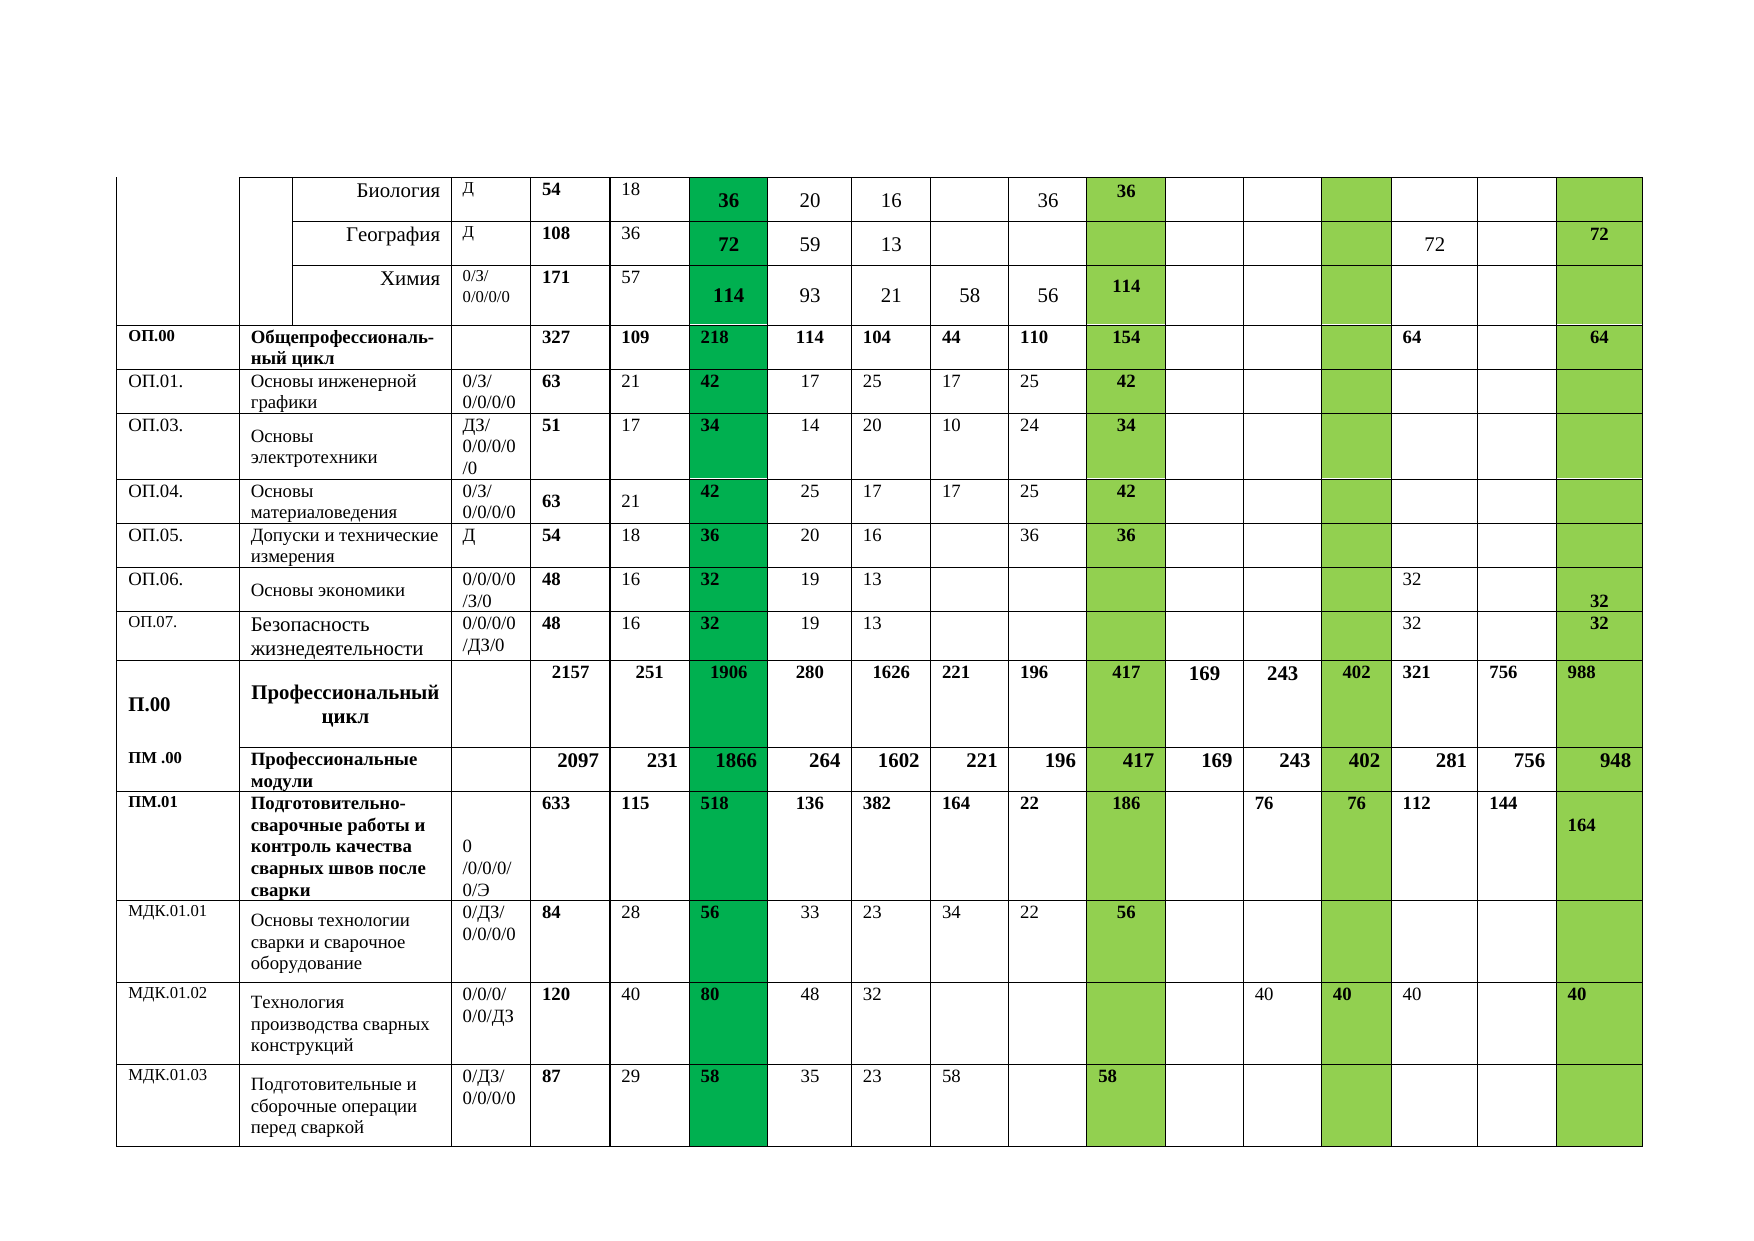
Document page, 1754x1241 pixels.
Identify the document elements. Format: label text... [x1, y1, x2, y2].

table_cell [1322, 901, 1391, 982]
table_cell [1478, 222, 1556, 265]
table_cell МДК.01.02 [117, 983, 239, 1064]
table_cell 16 [611, 568, 689, 611]
table_cell [1557, 524, 1642, 567]
table_cell [1478, 266, 1556, 324]
table_cell 56 [690, 901, 767, 982]
table_cell 1626 [852, 661, 930, 747]
table_cell [1322, 178, 1391, 221]
table_cell [1166, 1065, 1243, 1146]
table_cell 36 [1087, 178, 1165, 221]
table_cell 19 [768, 568, 851, 611]
table_cell 42 [1087, 370, 1165, 413]
table_cell 58 [1087, 1065, 1165, 1146]
table_cell 64 [1557, 326, 1642, 369]
table_cell [240, 178, 292, 324]
table_cell 112 [1392, 792, 1477, 900]
table_cell Подготовительно-сварочные работы и контроль качества сварных швов после сварки [240, 792, 451, 900]
table_cell 59 [768, 222, 851, 265]
table_cell 327 [531, 326, 609, 369]
table_cell 14 [768, 414, 851, 478]
table_cell 32 [852, 983, 930, 1064]
table_cell [1478, 414, 1556, 478]
table_cell 13 [852, 222, 930, 265]
table_cell 72 [1392, 222, 1477, 265]
table_cell 417 [1087, 748, 1165, 791]
table_cell 23 [852, 901, 930, 982]
table_cell 33 [768, 901, 851, 982]
table_cell [1557, 1065, 1642, 1146]
table_cell 40 [1322, 983, 1391, 1064]
table_cell [1244, 414, 1321, 478]
table_cell 169 [1166, 748, 1243, 791]
table_cell 1866 [690, 748, 767, 791]
table_cell 36 [1009, 524, 1086, 567]
table_cell [1166, 480, 1243, 523]
table_cell 54 [531, 178, 609, 221]
table_cell 402 [1322, 661, 1391, 747]
table_cell 218 [690, 326, 767, 369]
table_cell 756 [1478, 748, 1556, 791]
table_cell [1166, 568, 1243, 611]
table_cell [1322, 480, 1391, 523]
table_cell 40 [1392, 983, 1477, 1064]
table_cell Безопасность жизнедеятельности [240, 612, 451, 660]
table_cell [931, 568, 1008, 611]
table_cell 110 [1009, 326, 1086, 369]
table_cell [1557, 414, 1642, 478]
table_cell 84 [531, 901, 609, 982]
table_cell 0/ДЗ/0/0/0/0 [452, 1065, 530, 1146]
table_cell 20 [852, 414, 930, 478]
table_cell [931, 178, 1008, 221]
table_cell 2157 [531, 661, 609, 747]
table_cell [1322, 524, 1391, 567]
table_cell 0/З/0/0/0/0 [452, 370, 530, 413]
table_cell Д [452, 222, 530, 265]
table_cell 54 [531, 524, 609, 567]
table_cell 25 [852, 370, 930, 413]
table_cell [1166, 178, 1243, 221]
table_cell 144 [1478, 792, 1556, 900]
table_cell География [293, 222, 451, 265]
table_cell [1322, 414, 1391, 478]
table_cell [1478, 901, 1556, 982]
table_cell Д [452, 524, 530, 567]
table_cell 21 [852, 266, 930, 324]
table_cell [1322, 612, 1391, 660]
table_cell 1602 [852, 748, 930, 791]
table_cell 17 [611, 414, 689, 478]
table_cell [1392, 178, 1477, 221]
table_cell [1322, 222, 1391, 265]
table_cell [1478, 983, 1556, 1064]
table_cell [1392, 266, 1477, 324]
table_cell МДК.01.03 [117, 1065, 239, 1146]
table_cell [1557, 480, 1642, 523]
table_cell Общепрофессиональ-ный цикл [240, 326, 451, 369]
table_cell ПМ .00 [117, 747, 239, 791]
table_cell 25 [1009, 480, 1086, 523]
table_cell ОП.05. [117, 524, 239, 567]
table_cell 16 [852, 178, 930, 221]
table_cell 42 [1087, 480, 1165, 523]
table_cell 25 [1009, 370, 1086, 413]
table_cell [1009, 568, 1086, 611]
table_cell 42 [690, 480, 767, 523]
table_cell [1322, 1065, 1391, 1146]
table_cell 57 [611, 266, 689, 324]
table_cell [1392, 414, 1477, 478]
table_cell 231 [611, 748, 689, 791]
table_cell 114 [1087, 266, 1165, 324]
table_cell [1087, 568, 1165, 611]
table_cell [1166, 901, 1243, 982]
table_cell [1244, 178, 1321, 221]
table_cell 0/0/0/0/0/Э [452, 792, 530, 900]
table_cell 40 [611, 983, 689, 1064]
table_cell [1009, 612, 1086, 660]
table_cell 80 [690, 983, 767, 1064]
table_cell [1166, 612, 1243, 660]
table_cell 21 [611, 370, 689, 413]
table_cell 25 [768, 480, 851, 523]
table_cell [1478, 524, 1556, 567]
table_cell 22 [1009, 792, 1086, 900]
table_cell 34 [1087, 414, 1165, 478]
table_cell 2097 [531, 748, 609, 791]
table_cell [452, 661, 530, 747]
table_cell 0/ДЗ/0/0/0/0 [452, 901, 530, 982]
table_cell [1478, 480, 1556, 523]
table_cell 280 [768, 661, 851, 747]
table_cell [1392, 370, 1477, 413]
table_cell 34 [931, 901, 1008, 982]
table_cell ДЗ/0/0/0/0/0 [452, 414, 530, 478]
table_cell Химия [293, 266, 451, 324]
table_cell 0/0/0/0/З/0 [452, 568, 530, 611]
table_cell 16 [852, 524, 930, 567]
table_cell 36 [690, 524, 767, 567]
table_cell [1322, 370, 1391, 413]
table_cell Основы электротехники [240, 414, 451, 478]
table_cell 104 [852, 326, 930, 369]
table_cell 0/0/0/0/0/ДЗ [452, 983, 530, 1064]
table_cell 48 [531, 568, 609, 611]
table_cell Профессиональный цикл [240, 661, 451, 747]
table_cell 164 [931, 792, 1008, 900]
table_cell [1166, 222, 1243, 265]
table_cell 756 [1478, 661, 1556, 747]
table_cell [1392, 524, 1477, 567]
table_cell [1244, 612, 1321, 660]
table_cell [1392, 480, 1477, 523]
table_cell [1087, 222, 1165, 265]
table_cell ОП.04. [117, 480, 239, 523]
table_cell ОП.07. [117, 612, 239, 660]
table_cell Допуски и технические измерения [240, 524, 451, 567]
table_cell 417 [1087, 661, 1165, 747]
table_cell 221 [931, 661, 1008, 747]
table_cell [1322, 326, 1391, 369]
table_cell ОП.03. [117, 414, 239, 478]
table_cell 64 [1392, 326, 1477, 369]
table_cell [1478, 568, 1556, 611]
table_cell 108 [531, 222, 609, 265]
table_cell [1244, 901, 1321, 982]
table_cell [1392, 1065, 1477, 1146]
table_cell 18 [611, 178, 689, 221]
table_cell Технология производства сварных конструкций [240, 983, 451, 1064]
table_cell [1244, 326, 1321, 369]
table_cell [1244, 370, 1321, 413]
table_cell [1009, 983, 1086, 1064]
table_cell 76 [1244, 792, 1321, 900]
table_cell [1166, 983, 1243, 1064]
table_cell 402 [1322, 748, 1391, 791]
table_cell [1166, 370, 1243, 413]
table_cell Основы инженерной графики [240, 370, 451, 413]
table_cell 63 [531, 370, 609, 413]
table_cell Профессиональные модули [240, 748, 451, 791]
table_cell [1087, 612, 1165, 660]
table_cell 518 [690, 792, 767, 900]
table_cell 16 [611, 612, 689, 660]
table_cell 58 [690, 1065, 767, 1146]
table_cell 13 [852, 568, 930, 611]
table_cell 281 [1392, 748, 1477, 791]
table_cell Основы материаловедения [240, 480, 451, 523]
table_cell [452, 748, 530, 791]
table_cell 58 [931, 266, 1008, 324]
table_cell [1557, 178, 1642, 221]
table_cell [1244, 1065, 1321, 1146]
table_cell 72 [690, 222, 767, 265]
table_cell 19 [768, 612, 851, 660]
table_cell 382 [852, 792, 930, 900]
table_cell 13 [852, 612, 930, 660]
table_cell 63 [531, 480, 609, 523]
table_cell [1166, 266, 1243, 324]
table_cell [1478, 178, 1556, 221]
table_cell 40 [1557, 983, 1642, 1064]
table_cell [1557, 901, 1642, 982]
table_cell 34 [690, 414, 767, 478]
table_cell 221 [931, 748, 1008, 791]
table_cell [1009, 222, 1086, 265]
table_cell [1557, 266, 1642, 324]
table_cell 17 [768, 370, 851, 413]
table_cell П.00 [117, 661, 239, 747]
table_cell [931, 983, 1008, 1064]
table_cell [1478, 1065, 1556, 1146]
table_cell 48 [768, 983, 851, 1064]
table_cell 243 [1244, 748, 1321, 791]
table_cell [1392, 901, 1477, 982]
table_cell [931, 524, 1008, 567]
table_cell 36 [1087, 524, 1165, 567]
table_cell 44 [931, 326, 1008, 369]
table_cell 196 [1009, 748, 1086, 791]
table_cell 264 [768, 748, 851, 791]
table_cell 988 [1557, 661, 1642, 747]
table_cell МДК.01.01 [117, 901, 239, 982]
table_cell 321 [1392, 661, 1477, 747]
table_cell 251 [611, 661, 689, 747]
table_cell 56 [1087, 901, 1165, 982]
table_cell ОП.01. [117, 370, 239, 413]
table_cell [1087, 983, 1165, 1064]
table_cell [1322, 266, 1391, 324]
table_cell [1009, 1065, 1086, 1146]
table_cell [931, 222, 1008, 265]
table_cell 17 [931, 480, 1008, 523]
table_cell [1244, 568, 1321, 611]
table_cell 32 [1557, 612, 1642, 660]
table_cell 109 [611, 326, 689, 369]
table_cell [1244, 266, 1321, 324]
table_cell 35 [768, 1065, 851, 1146]
table_cell 51 [531, 414, 609, 478]
table_cell 0/З/0/0/0/0 [452, 480, 530, 523]
table_cell 169 [1166, 661, 1243, 747]
table_cell 76 [1322, 792, 1391, 900]
table_cell 32 [690, 612, 767, 660]
table_cell 1906 [690, 661, 767, 747]
table_cell 29 [611, 1065, 689, 1146]
table_cell 72 [1557, 222, 1642, 265]
table_cell ОП.00 [117, 326, 239, 369]
table_cell 114 [768, 326, 851, 369]
table_cell 32 [1392, 568, 1477, 611]
table_cell 114 [690, 266, 767, 324]
table_cell [1478, 612, 1556, 660]
table_cell 17 [931, 370, 1008, 413]
table_cell [1557, 370, 1642, 413]
table_cell 10 [931, 414, 1008, 478]
table_cell 40 [1244, 983, 1321, 1064]
table_cell 164 [1557, 792, 1642, 900]
table_cell 20 [768, 524, 851, 567]
table_cell 22 [1009, 901, 1086, 982]
table_cell [931, 612, 1008, 660]
table_cell Биология [293, 178, 451, 221]
table_cell 17 [852, 480, 930, 523]
table_cell 58 [931, 1065, 1008, 1146]
table_cell 154 [1087, 326, 1165, 369]
table_cell 171 [531, 266, 609, 324]
table_cell 32 [690, 568, 767, 611]
table_cell 42 [690, 370, 767, 413]
table_cell 32 [1392, 612, 1477, 660]
table_cell 948 [1557, 748, 1642, 791]
table_cell [1322, 568, 1391, 611]
table_cell [1478, 326, 1556, 369]
table_cell Подготовительные и сборочные операции перед сваркой [240, 1065, 451, 1146]
table_cell 32 [1557, 568, 1642, 611]
table_cell 120 [531, 983, 609, 1064]
table_cell 23 [852, 1065, 930, 1146]
table_cell 136 [768, 792, 851, 900]
table_cell 20 [768, 178, 851, 221]
table_cell [1244, 480, 1321, 523]
table_cell 28 [611, 901, 689, 982]
table_cell 0/0/0/0/ДЗ/0 [452, 612, 530, 660]
table_cell 36 [690, 178, 767, 221]
table_cell [1244, 222, 1321, 265]
table_cell Основы экономики [240, 568, 451, 611]
table_cell 196 [1009, 661, 1086, 747]
table_cell 115 [611, 792, 689, 900]
table_cell [1478, 370, 1556, 413]
table_cell ОП.06. [117, 568, 239, 611]
table_cell 0/З/0/0/0/0 [452, 266, 530, 324]
table_cell ПМ.01 [117, 792, 239, 900]
table_cell 87 [531, 1065, 609, 1146]
table_cell Основы технологии сварки и сварочное оборудование [240, 901, 451, 982]
table_cell 186 [1087, 792, 1165, 900]
table_cell 93 [768, 266, 851, 324]
table_cell 48 [531, 612, 609, 660]
table_cell [452, 326, 530, 369]
table_cell 633 [531, 792, 609, 900]
table_cell 56 [1009, 266, 1086, 324]
table_cell 18 [611, 524, 689, 567]
table_cell 24 [1009, 414, 1086, 478]
table_cell [1166, 792, 1243, 900]
table_cell 36 [1009, 178, 1086, 221]
table_cell [1166, 414, 1243, 478]
table_cell Д [452, 178, 530, 221]
table_cell 21 [611, 480, 689, 523]
table_cell [1166, 524, 1243, 567]
table_cell [1244, 524, 1321, 567]
table_cell 36 [611, 222, 689, 265]
table_cell 243 [1244, 661, 1321, 747]
table_cell [1166, 326, 1243, 369]
